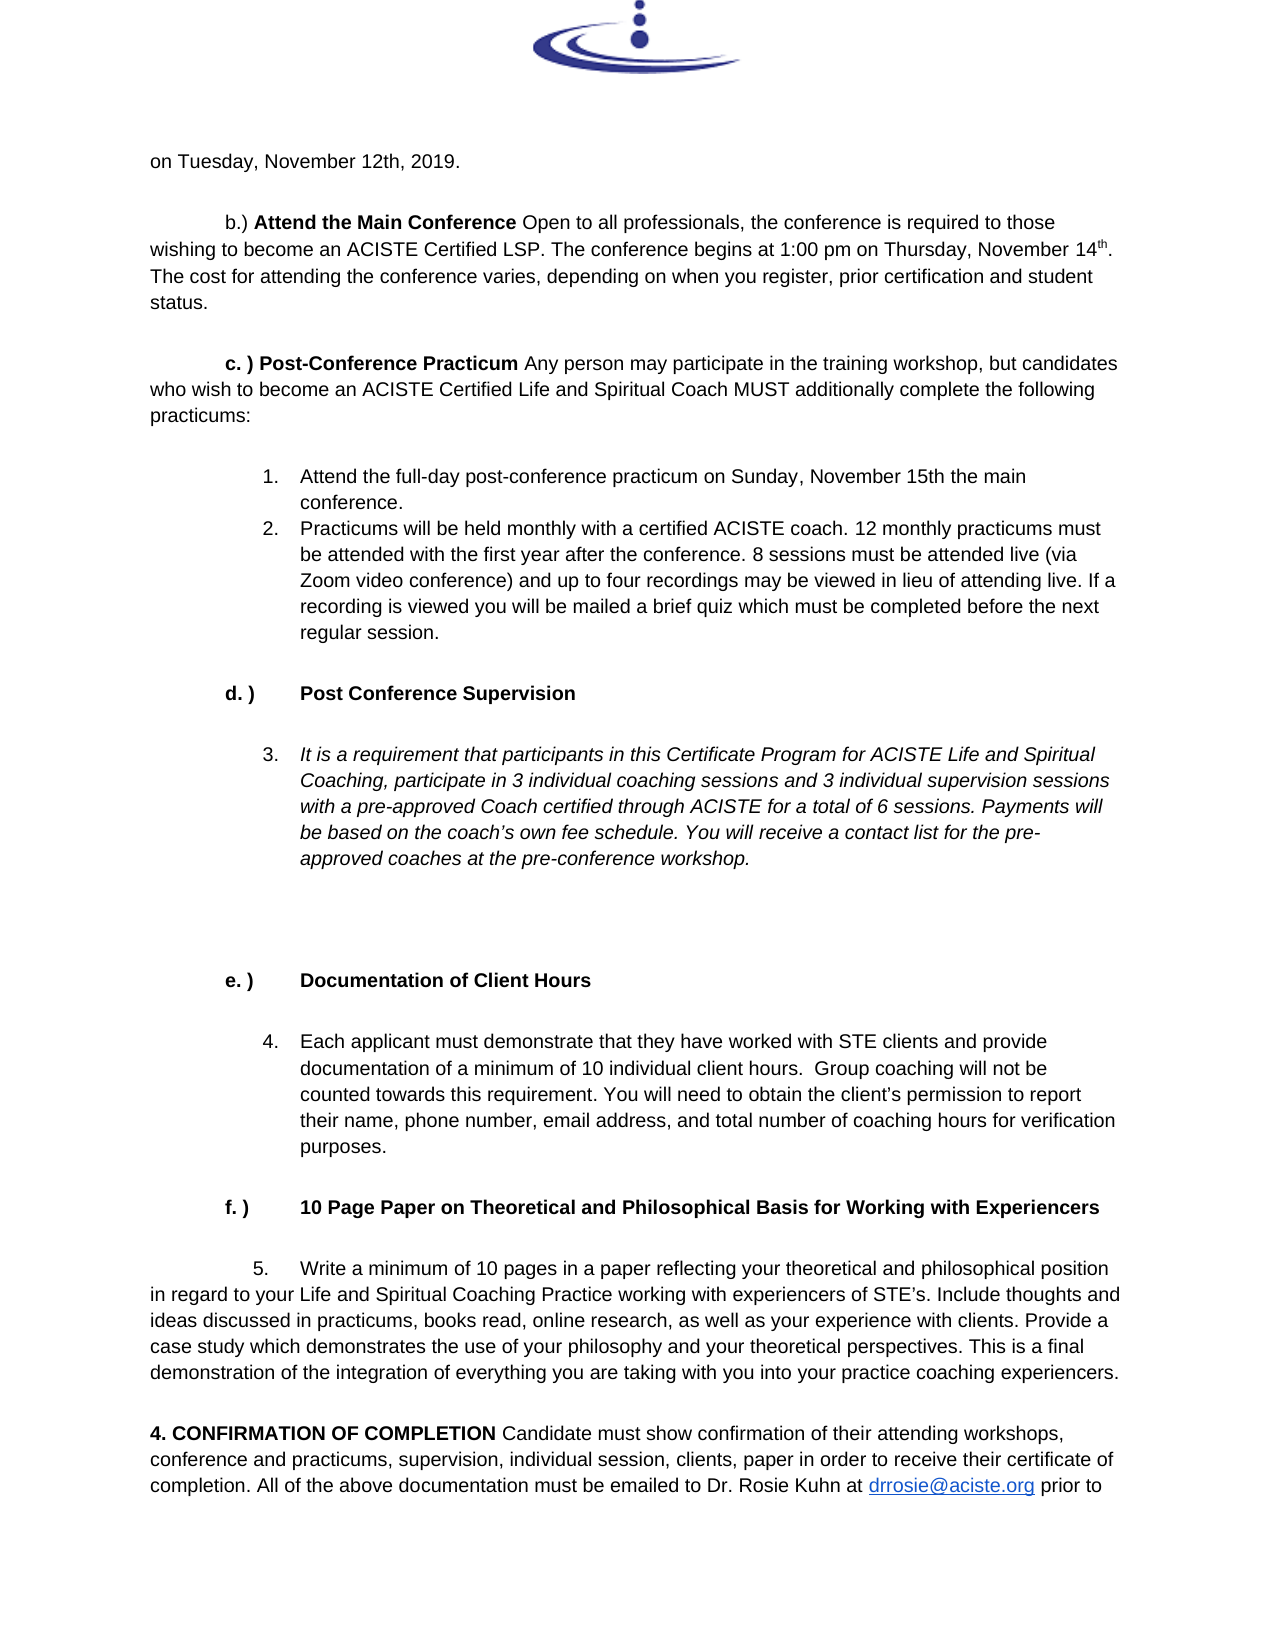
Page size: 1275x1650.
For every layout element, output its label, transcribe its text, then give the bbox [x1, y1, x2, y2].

list It is a requirement that participants in this Certificate Program for ACISTE Life and Spiritual Coaching, participate in 3 individual coaching sessions and 3 individual supervision sessions with a pre-approved Coach certified through ACISTE for a total of 6 sessions. Payments will be based on the coach’s own fee schedule. You will receive a contact list for the pre-approved coaches at the pre-conference workshop. [262, 743, 1123, 870]
picture [532, 0, 743, 74]
list Practicums will be held monthly with a certified ACISTE coach. 12 monthly practicums must be attended with the first year after the conference. 8 sessions must be attended live (via Zoom video conference) and up to four recordings may be viewed in lieu of attending live. If a recording is viewed you will be mailed a brief quiz which must be completed before the next regular session. [262, 517, 1123, 644]
text e. ) Documentation of Client Hours [150, 969, 1123, 992]
text b.) Attend the Main Conference Open to all professionals, the conference is required to those wishing to become an ACISTE Certified LSP. The conference begins at 1:00 pm on Thursday, November 14th. The cost for attending the conference varies, depending on when you register, prior certification and student status. [150, 211, 1124, 313]
text d. ) Post Conference Supervision [150, 682, 1123, 705]
list Each applicant must demonstrate that they have worked with STE clients and provide documentation of a minimum of 10 individual client hours. Group coaching will not be counted towards this requirement. You will need to obtain the client’s permission to report their name, phone number, email address, and total number of coaching hours for verification purposes. [262, 1030, 1123, 1157]
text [150, 150, 1112, 173]
list Attend the full-day post-conference practicum on Sunday, November 15th the main conference. [262, 465, 1123, 513]
text 5. Write a minimum of 10 pages in a paper reflecting your theoretical and philosophical position in regard to your Life and Spiritual Coaching Practice working with experiencers of STE’s. Include thoughts and ideas discussed in practicums, books read, online research, as well as your experience with clients. Provide a case study which demonstrates the use of your philosophy and your theoretical perspectives. This is a final demonstration of the integration of everything you are taking with you into your practice coaching experiencers. [150, 1257, 1123, 1383]
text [150, 1422, 1134, 1497]
text c. ) Post-Conference Practicum Any person may participate in the training workshop, but candidates who wish to become an ACISTE Certified Life and Spiritual Coach MUST additionally complete the following practicums: [150, 352, 1123, 426]
text f. ) 10 Page Paper on Theoretical and Philosophical Basis for Working with Experiencers [150, 1196, 1123, 1218]
